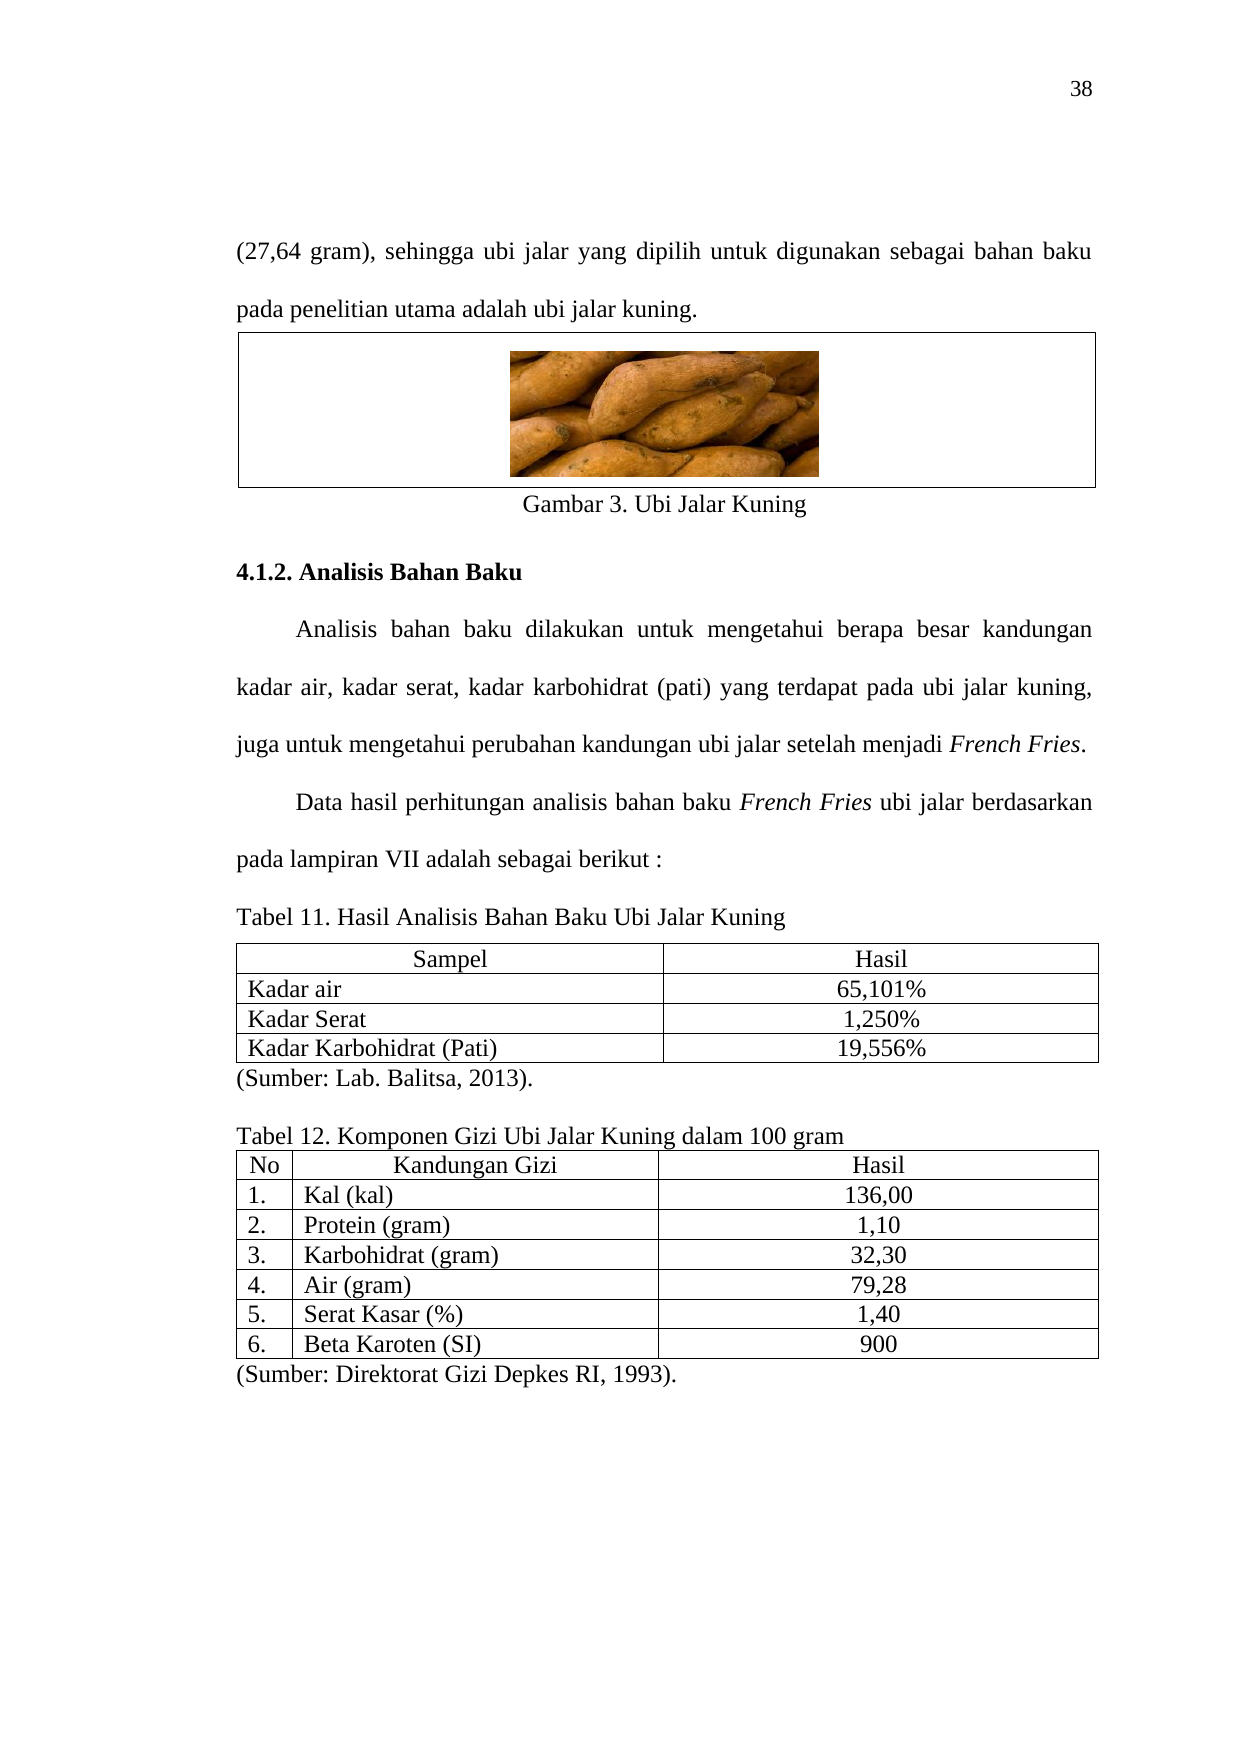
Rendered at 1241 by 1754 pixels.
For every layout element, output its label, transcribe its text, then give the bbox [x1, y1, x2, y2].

text Tabel 12. Komponen Gizi Ubi Jalar Kuning dalam 100 gram [236, 1121, 1093, 1149]
text Analisis bahan baku dilakukan untuk mengetahui berapa besar kandungan kadar air, kadar serat, kadar karbohidrat (pati) yang terdapat pada ubi jalar kuning, juga untuk mengetahui perubahan kandungan ubi jalar setelah menjadi French Fries. [236, 614, 1093, 758]
table_cell 3. [237, 1240, 292, 1269]
table_header Hasil [659, 1151, 1098, 1179]
table_cell 1,40 [659, 1300, 1098, 1328]
picture [510, 351, 819, 477]
table_cell 2. [237, 1210, 292, 1239]
text 4.1.2. Analisis Bahan Baku [236, 557, 1093, 586]
table_header Hasil [664, 944, 1098, 973]
table_header Sampel [237, 944, 663, 973]
table_cell 4. [237, 1270, 292, 1298]
table_cell 5. [237, 1300, 292, 1328]
table_cell 900 [659, 1329, 1098, 1358]
table_cell Air (gram) [293, 1270, 658, 1298]
text (Sumber: Lab. Balitsa, 2013). [236, 1063, 1093, 1092]
table_cell Kadar Karbohidrat (Pati) [237, 1034, 663, 1062]
table_header No [237, 1151, 292, 1179]
table_cell 65,101% [664, 974, 1098, 1003]
table_header Kandungan Gizi [293, 1151, 658, 1179]
table_cell Kal (kal) [293, 1180, 658, 1209]
table_cell 1. [237, 1180, 292, 1209]
text (Sumber: Direktorat Gizi Depkes RI, 1993). [236, 1359, 1093, 1388]
text Data hasil perhitungan analisis bahan baku French Fries ubi jalar berdasarkan pada lampiran VII adalah sebagai berikut : [236, 787, 1093, 873]
table_cell Beta Karoten (SI) [293, 1329, 658, 1358]
table_cell Serat Kasar (%) [293, 1300, 658, 1328]
table_cell 6. [237, 1329, 292, 1358]
table_cell 1,250% [664, 1004, 1098, 1032]
table_cell 19,556% [664, 1034, 1098, 1062]
table_cell 1,10 [659, 1210, 1098, 1239]
table_cell 32,30 [659, 1240, 1098, 1269]
table_cell Kadar air [237, 974, 663, 1003]
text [236, 236, 1093, 322]
table_cell Karbohidrat (gram) [293, 1240, 658, 1269]
table_cell Kadar Serat [237, 1004, 663, 1032]
text Gambar 3. Ubi Jalar Kuning [236, 489, 1093, 517]
text Tabel 11. Hasil Analisis Bahan Baku Ubi Jalar Kuning [236, 902, 1093, 931]
table_cell 136,00 [659, 1180, 1098, 1209]
table_cell Protein (gram) [293, 1210, 658, 1239]
table_cell 79,28 [659, 1270, 1098, 1298]
